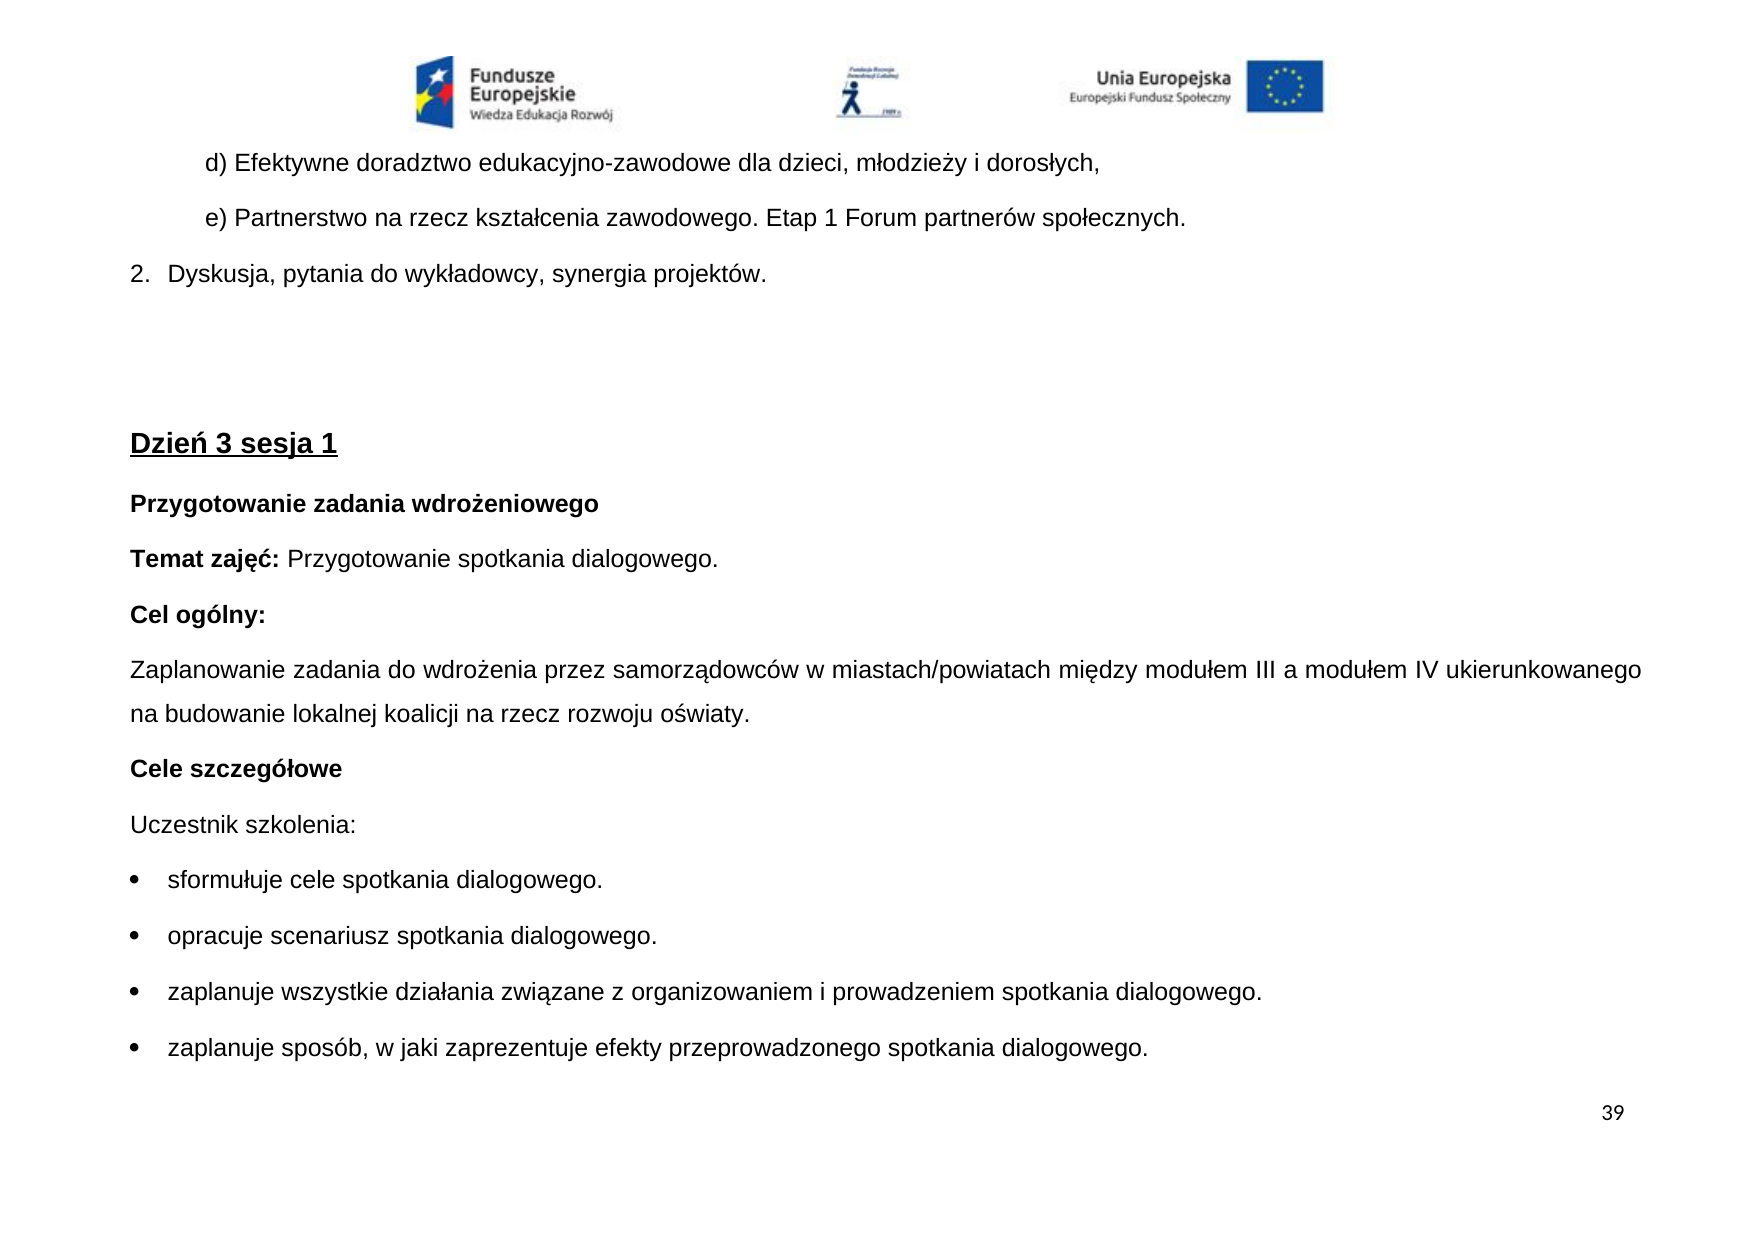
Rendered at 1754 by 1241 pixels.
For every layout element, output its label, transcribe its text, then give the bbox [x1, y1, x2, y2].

picture [384, 56, 1370, 145]
text Przygotowanie zadania wdrożeniowego [130, 489, 1645, 517]
list d) Efektywne doradztwo edukacyjno-zawodowe dla dzieci, młodzieży i dorosłych, [205, 148, 1645, 176]
list zaplanuje sposób, w jaki zaprezentuje efekty przeprowadzonego spotkania dialogowego. [130, 1033, 1645, 1062]
text Cel ogólny: [130, 600, 1645, 629]
list e) Partnerstwo na rzecz kształcenia zawodowego. Etap 1 Forum partnerów społecznych. [205, 203, 1645, 232]
list sformułuje cele spotkania dialogowego. [130, 866, 1645, 894]
list opracuje scenariusz spotkania dialogowego. [130, 921, 1645, 950]
text Dzień 3 sesja 1 [130, 426, 1624, 459]
text Temat zajęć: Przygotowanie spotkania dialogowego. [130, 544, 1645, 573]
list Dyskusja, pytania do wykładowcy, synergia projektów. [130, 259, 1645, 288]
text Cele szczegółowe [130, 754, 1645, 783]
text Zaplanowanie zadania do wdrożenia przez samorządowców w miastach/powiatach między modułem III a modułem IV ukierunkowanego na budowanie lokalnej koalicji na rzecz rozwoju oświaty. [130, 656, 1645, 727]
text Uczestnik szkolenia: [130, 810, 1645, 839]
list zaplanuje wszystkie działania związane z organizowaniem i prowadzeniem spotkania dialogowego. [130, 977, 1645, 1006]
